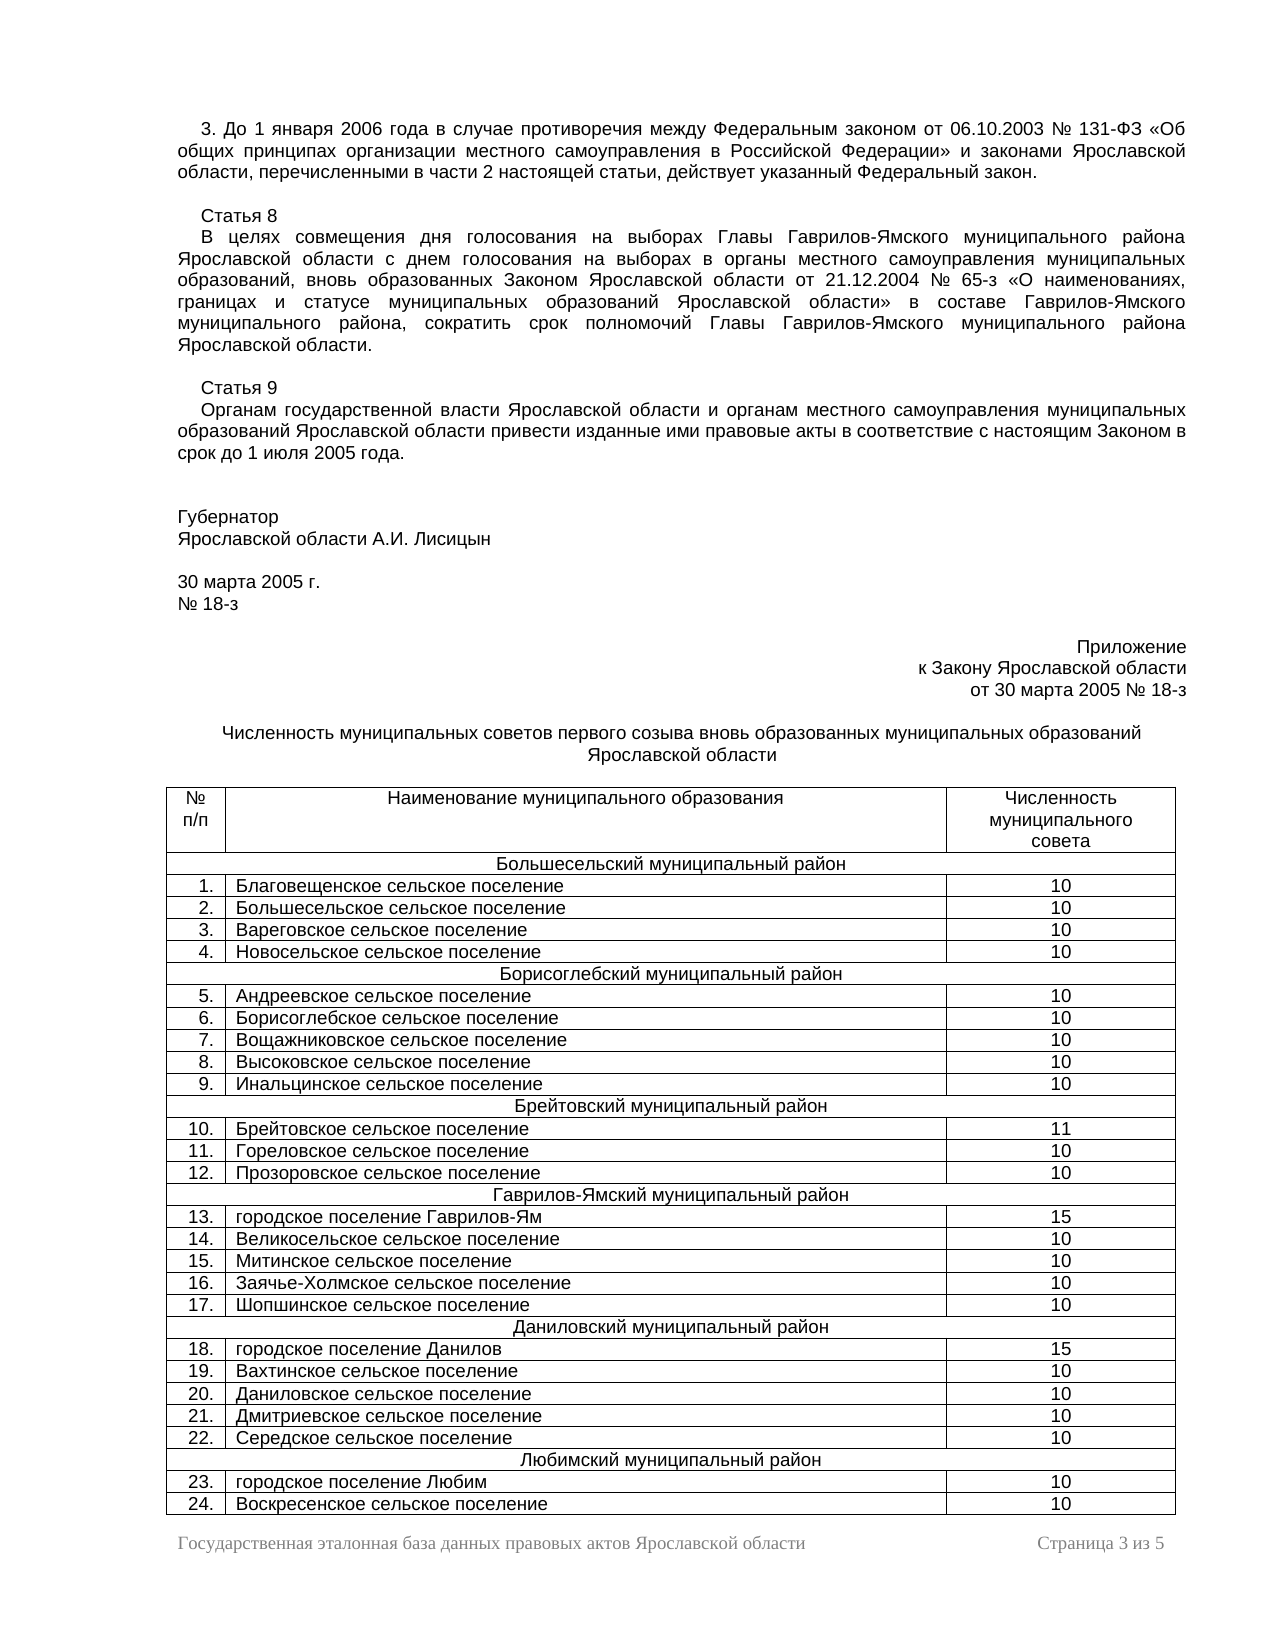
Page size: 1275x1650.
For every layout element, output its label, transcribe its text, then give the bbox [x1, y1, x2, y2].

table_cell 22. [167, 1427, 225, 1448]
table_cell 10 [947, 919, 1175, 940]
table_cell 10 [947, 1052, 1175, 1073]
table_cell 15 [947, 1339, 1175, 1360]
text № 18-з [177, 592, 1186, 614]
table_header Численность муниципального совета [947, 788, 1175, 852]
table_cell 10 [947, 1405, 1175, 1426]
table_cell 18. [167, 1339, 225, 1360]
table_cell 19. [167, 1361, 225, 1382]
table_cell городское поселение Гаврилов-Ям [226, 1206, 946, 1227]
table_cell 2. [167, 897, 225, 918]
text Губернатор [177, 506, 1186, 528]
table_cell Любимский муниципальный район [167, 1449, 1175, 1470]
table_cell 10 [947, 1074, 1175, 1095]
table_cell 15 [947, 1206, 1175, 1227]
table_cell 13. [167, 1206, 225, 1227]
text Статья 9 [177, 377, 1186, 398]
table_cell Шопшинское сельское поселение [226, 1295, 946, 1316]
table_cell Великосельское сельское поселение [226, 1228, 946, 1249]
text 3. До 1 января 2006 года в случае противоречия между Федеральным законом от 06.10.2003 № 131-ФЗ «Об общих принципах организации местного самоуправления в Российской Федерации» и законами Ярославской области, перечисленными в части 2 настоящей статьи, действует указанный Федеральный закон. [177, 118, 1186, 183]
table_cell Высоковское сельское поселение [226, 1052, 946, 1073]
table_cell 10 [947, 1140, 1175, 1161]
text Приложение [177, 636, 1186, 657]
table_cell 10 [947, 1030, 1175, 1051]
text Органам государственной власти Ярославской области и органам местного самоуправления муниципальных образований Ярославской области привести изданные ими правовые акты в соответствие с настоящим Законом в срок до 1 июля 2005 года. [177, 398, 1186, 463]
table_cell Митинское сельское поселение [226, 1250, 946, 1271]
table_cell Воскресенское сельское поселение [226, 1493, 946, 1514]
table_cell 17. [167, 1295, 225, 1316]
text Ярославской области А.И. Лисицын [177, 528, 1186, 549]
table_cell Андреевское сельское поселение [226, 985, 946, 1006]
table_cell Большесельский муниципальный район [167, 853, 1175, 874]
table_cell 10 [947, 1273, 1175, 1293]
table_cell 10 [947, 1162, 1175, 1183]
text к Закону Ярославской области [177, 657, 1186, 679]
table_cell 21. [167, 1405, 225, 1426]
table_cell 7. [167, 1030, 225, 1051]
table_cell Даниловский муниципальный район [167, 1317, 1175, 1338]
table_cell Прозоровское сельское поселение [226, 1162, 946, 1183]
table_cell 9. [167, 1074, 225, 1095]
table_cell 6. [167, 1008, 225, 1028]
text Статья 8 [177, 204, 1186, 226]
table_cell 16. [167, 1273, 225, 1293]
table_cell Инальцинское сельское поселение [226, 1074, 946, 1095]
table_cell 15. [167, 1250, 225, 1271]
table_cell 10 [947, 875, 1175, 896]
table_cell Гаврилов-Ямский муниципальный район [167, 1184, 1175, 1205]
table_cell 10 [947, 1493, 1175, 1514]
table_cell Гореловское сельское поселение [226, 1140, 946, 1161]
table_cell городское поселение Любим [226, 1471, 946, 1492]
table_cell 4. [167, 941, 225, 962]
table_cell 10 [947, 1471, 1175, 1492]
table_cell Благовещенское сельское поселение [226, 875, 946, 896]
table_cell Брейтовское сельское поселение [226, 1118, 946, 1139]
table_cell городское поселение Данилов [226, 1339, 946, 1360]
table_cell Вахтинское сельское поселение [226, 1361, 946, 1382]
table_cell Вощажниковское сельское поселение [226, 1030, 946, 1051]
text Численность муниципальных советов первого созыва вновь образованных муниципальных образований Ярославской области [177, 722, 1186, 765]
table_cell 10 [947, 1361, 1175, 1382]
table_header Наименование муниципального образования [226, 788, 946, 852]
table_cell 5. [167, 985, 225, 1006]
table_cell 10 [947, 1228, 1175, 1249]
table_header № п/п [167, 788, 225, 852]
table_cell 24. [167, 1493, 225, 1514]
table_cell 11 [947, 1118, 1175, 1139]
table_cell 10 [947, 1008, 1175, 1028]
table_cell 10 [947, 1383, 1175, 1404]
table_cell Борисоглебский муниципальный район [167, 963, 1175, 984]
text В целях совмещения дня голосования на выборах Главы Гаврилов-Ямского муниципального района Ярославской области с днем голосования на выборах в органы местного самоуправления муниципальных образований, вновь образованных Законом Ярославской области от 21.12.2004 № 65-з «О наименованиях, границах и статусе муниципальных образований Ярославской области» в составе Гаврилов-Ямского муниципального района, сократить срок полномочий Главы Гаврилов-Ямского муниципального района Ярославской области. [177, 226, 1186, 355]
table_cell 10 [947, 1250, 1175, 1271]
table_cell 10 [947, 941, 1175, 962]
table_cell Середское сельское поселение [226, 1427, 946, 1448]
table_cell 23. [167, 1471, 225, 1492]
text от 30 марта 2005 № 18-з [177, 679, 1186, 700]
table_cell Большесельское сельское поселение [226, 897, 946, 918]
table_cell 10. [167, 1118, 225, 1139]
table_cell 10 [947, 985, 1175, 1006]
table_cell Борисоглебское сельское поселение [226, 1008, 946, 1028]
table_cell 1. [167, 875, 225, 896]
table_cell Заячье-Холмское сельское поселение [226, 1273, 946, 1293]
table_cell 14. [167, 1228, 225, 1249]
table_cell 10 [947, 897, 1175, 918]
table_cell Новосельское сельское поселение [226, 941, 946, 962]
table_cell 8. [167, 1052, 225, 1073]
table_cell Вареговское сельское поселение [226, 919, 946, 940]
table_cell Даниловское сельское поселение [226, 1383, 946, 1404]
table_cell 11. [167, 1140, 225, 1161]
table_cell Дмитриевское сельское поселение [226, 1405, 946, 1426]
table_cell 10 [947, 1295, 1175, 1316]
table_cell 10 [947, 1427, 1175, 1448]
table_cell 12. [167, 1162, 225, 1183]
table_cell 20. [167, 1383, 225, 1404]
table_cell Брейтовский муниципальный район [167, 1096, 1175, 1117]
text 30 марта 2005 г. [177, 571, 1186, 592]
table_cell 3. [167, 919, 225, 940]
